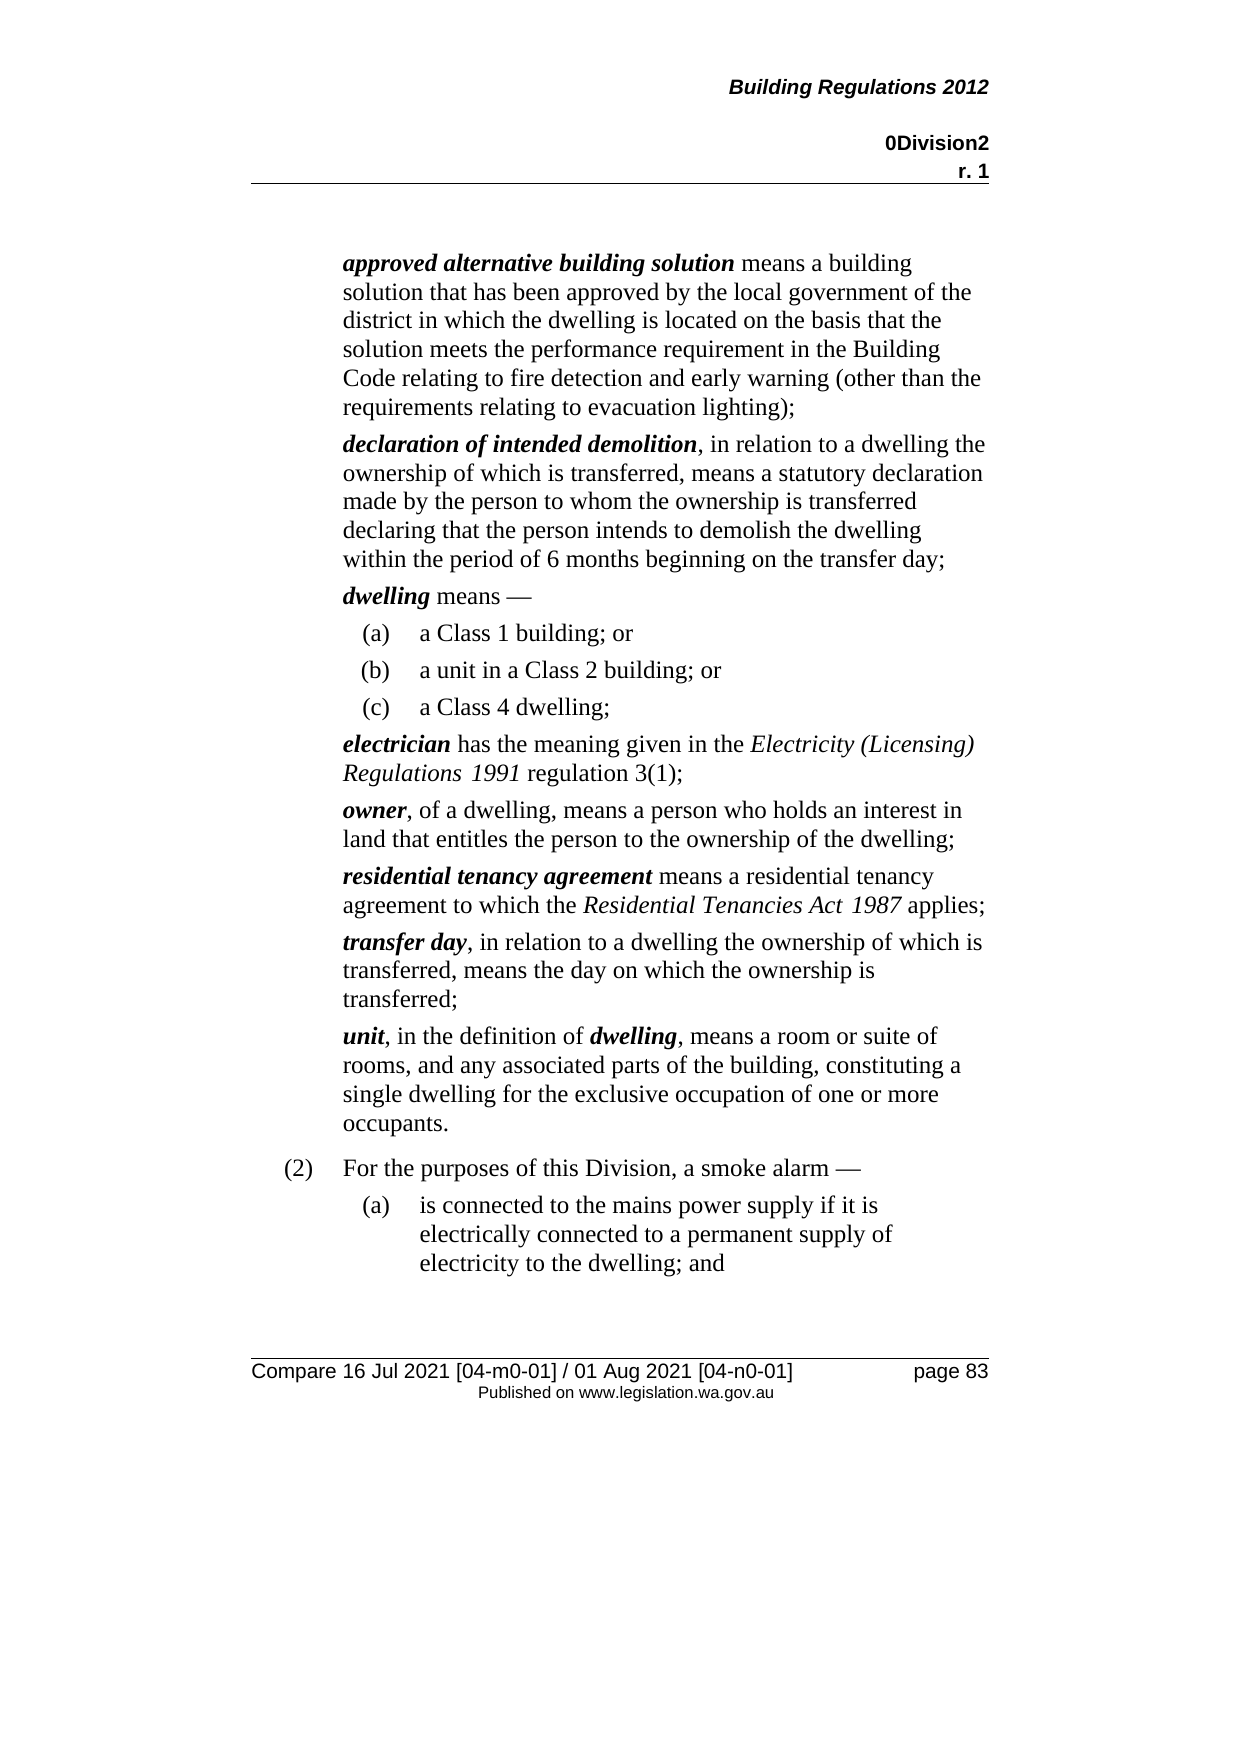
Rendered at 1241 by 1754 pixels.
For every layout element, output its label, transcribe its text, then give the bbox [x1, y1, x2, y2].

text (a) is connected to the mains power supply if it is electrically connected to a permanent supply of electricity to the dwelling; and [251, 1190, 989, 1276]
text approved alternative building solution means a building solution that has been approved by the local government of the district in which the dwelling is located on the basis that the solution meets the performance requirement in the Building Code relating to fire detection and early warning (other than the requirements relating to evacuation lighting); [251, 248, 989, 421]
text (b) a unit in a Class 2 building; or [251, 655, 989, 684]
text (2) For the purposes of this Division, a smoke alarm — [251, 1153, 989, 1182]
text (c) a Class 4 dwelling; [251, 692, 989, 721]
text dwelling means — [251, 581, 989, 610]
text declaration of intended demolition, in relation to a dwelling the ownership of which is transferred, means a statutory declaration made by the person to whom the ownership is transferred declaring that the person intends to demolish the dwelling within the period of 6 months beginning on the transfer day; [251, 429, 989, 573]
text owner, of a dwelling, means a person who holds an interest in land that entitles the person to the ownership of the dwelling; [251, 795, 989, 853]
text unit, in the definition of dwelling, means a room or suite of rooms, and any associated parts of the building, constituting a single dwelling for the exclusive occupation of one or more occupants. [251, 1021, 989, 1136]
text residential tenancy agreement means a residential tenancy agreement to which the Residential Tenancies Act 1987 applies; [251, 861, 989, 918]
text transfer day, in relation to a dwelling the ownership of which is transferred, means the day on which the ownership is transferred; [251, 927, 989, 1013]
text (a) a Class 1 building; or [251, 618, 989, 647]
text electrician has the meaning given in the Electricity (Licensing) Regulations 1991 regulation 3(1); [251, 729, 989, 787]
